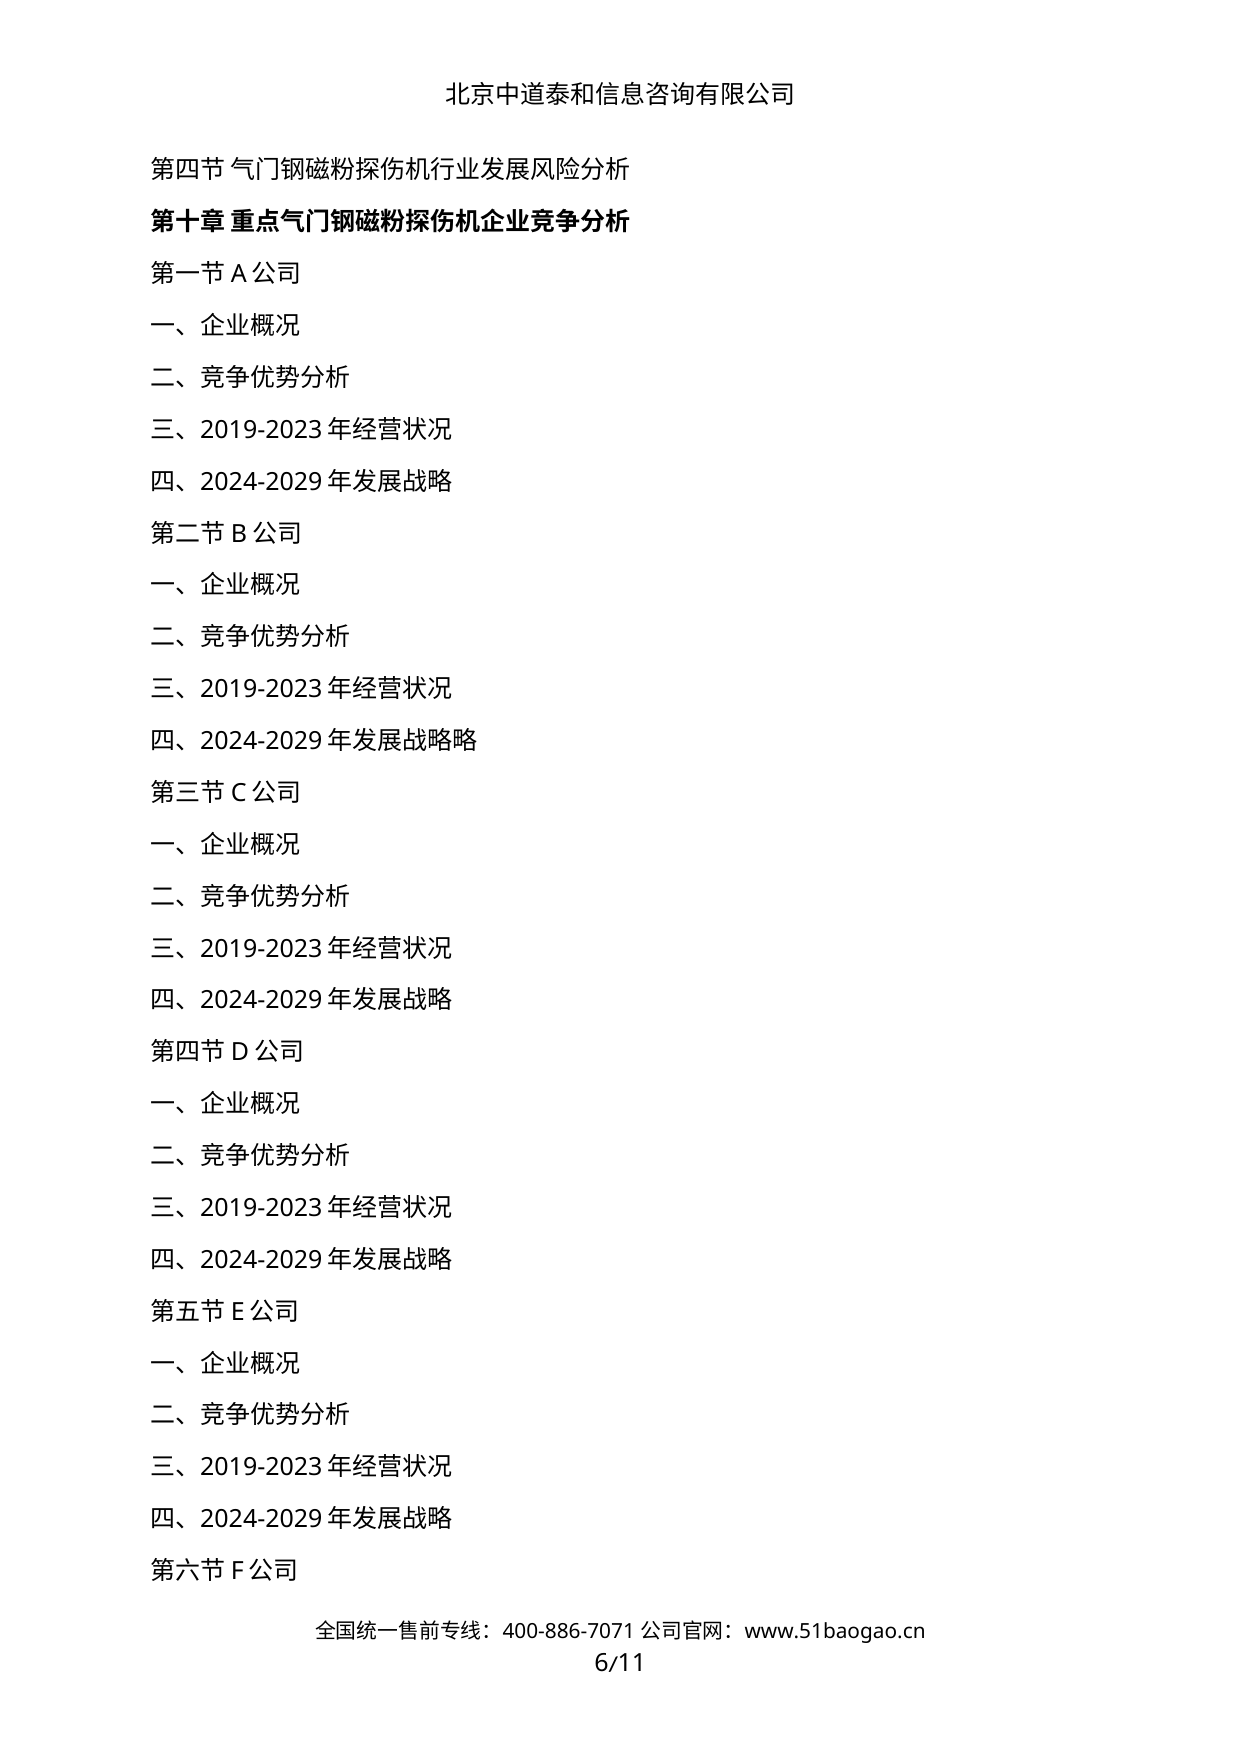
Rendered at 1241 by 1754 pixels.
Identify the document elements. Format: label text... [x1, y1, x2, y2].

text 二、竞争优势分析 [150, 357, 1090, 394]
text 三、2019-2023年经营状况 [150, 1187, 1090, 1224]
text 第五节 E公司 [150, 1291, 1090, 1327]
text 二、竞争优势分析 [150, 617, 1090, 653]
text 一、企业概况 [150, 565, 1090, 601]
text 二、竞争优势分析 [150, 876, 1090, 912]
text 三、2019-2023年经营状况 [150, 928, 1090, 964]
text 四、2024-2029年发展战略 [150, 1239, 1090, 1276]
text 四、2024-2029年发展战略 [150, 1499, 1090, 1535]
text 四、2024-2029年发展战略略 [150, 721, 1090, 757]
text 三、2019-2023年经营状况 [150, 1447, 1090, 1483]
text 第十章 重点气门钢磁粉探伤机企业竞争分析 [150, 202, 1090, 238]
text 二、竞争优势分析 [150, 1395, 1090, 1431]
text 第四节 D公司 [150, 1032, 1090, 1068]
text 三、2019-2023年经营状况 [150, 409, 1090, 446]
text 第一节 A公司 [150, 254, 1090, 290]
text 一、企业概况 [150, 1084, 1090, 1120]
text 四、2024-2029年发展战略 [150, 461, 1090, 497]
text 一、企业概况 [150, 824, 1090, 861]
text 一、企业概况 [150, 306, 1090, 342]
text 一、企业概况 [150, 1343, 1090, 1379]
text 第六节 F公司 [150, 1551, 1090, 1587]
text 第三节 C公司 [150, 772, 1090, 809]
text 第四节 气门钢磁粉探伤机行业发展风险分析 [150, 150, 1090, 186]
text 四、2024-2029年发展战略 [150, 980, 1090, 1016]
text 第二节 B公司 [150, 513, 1090, 549]
text 二、竞争优势分析 [150, 1136, 1090, 1172]
text 三、2019-2023年经营状况 [150, 669, 1090, 705]
